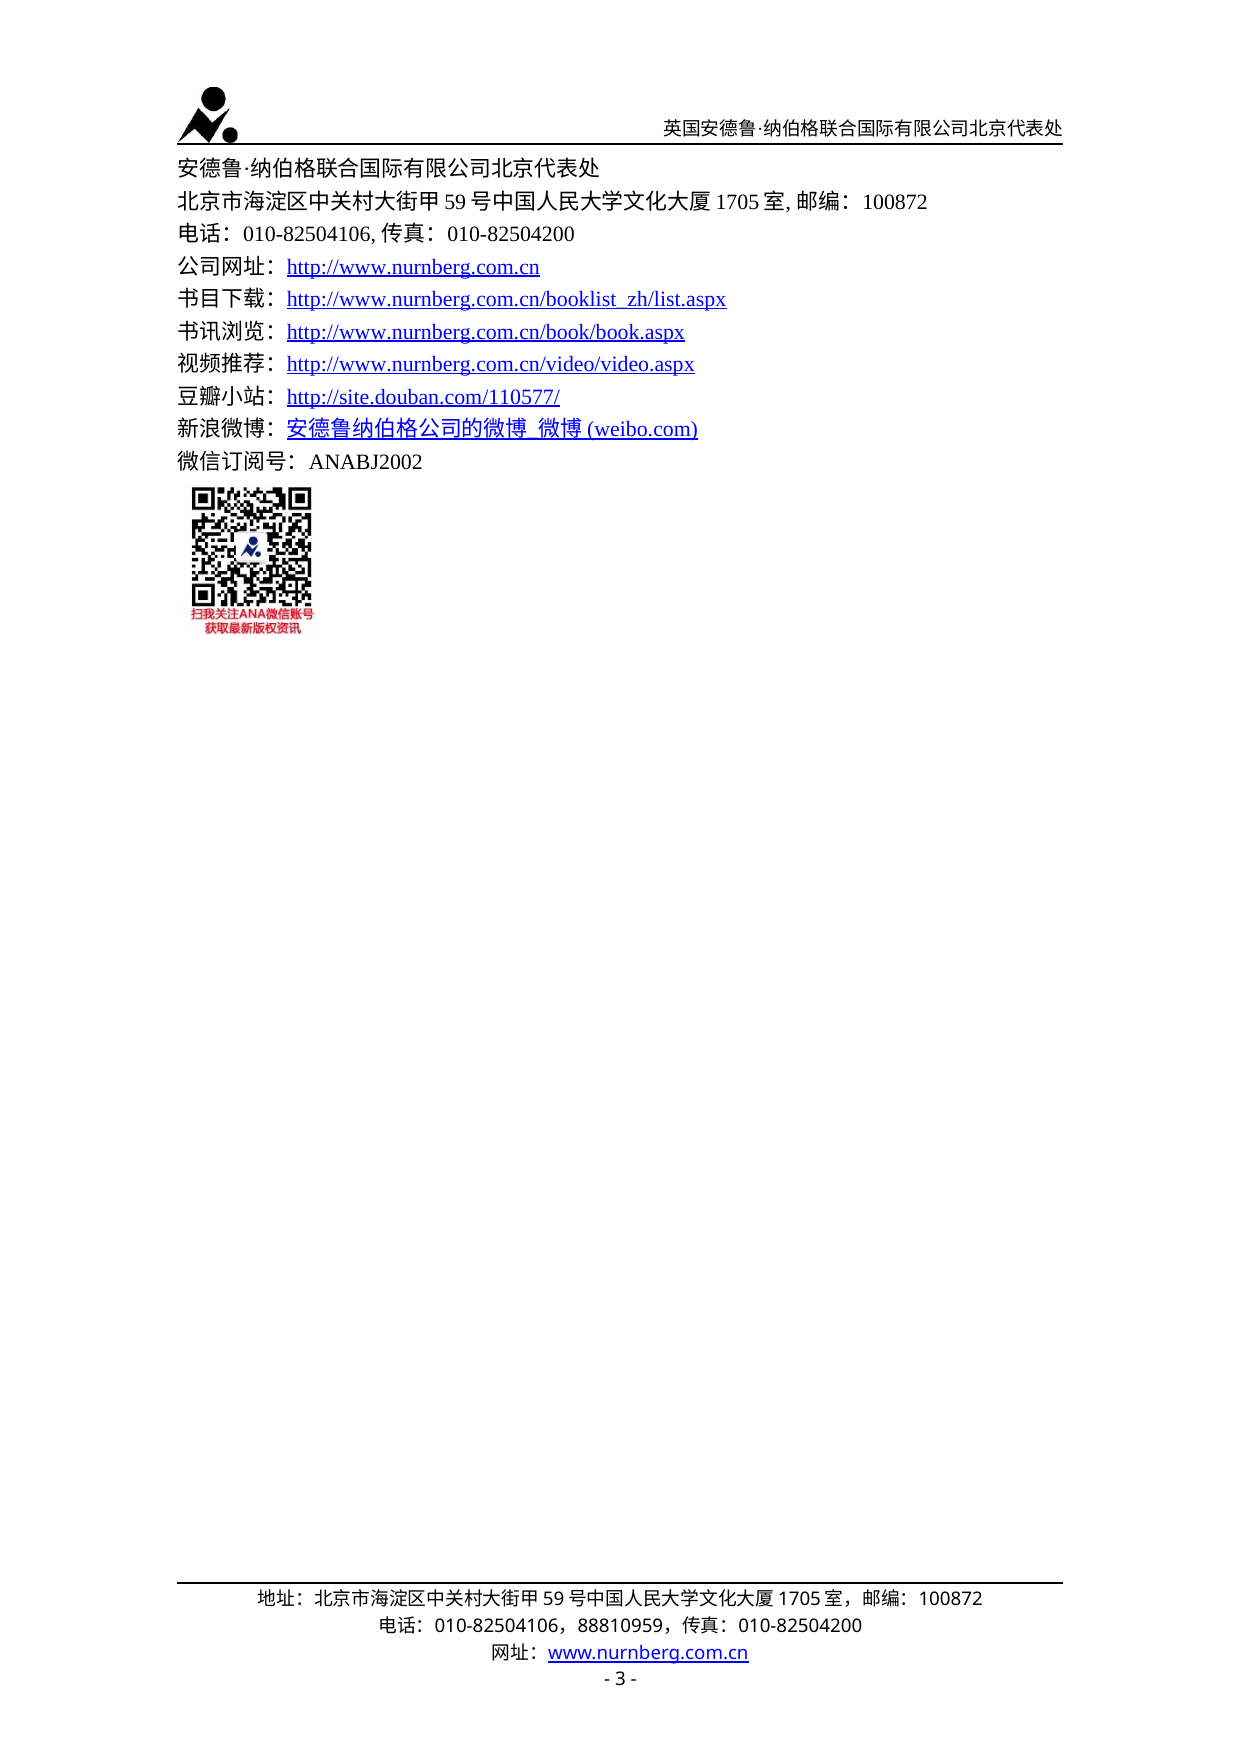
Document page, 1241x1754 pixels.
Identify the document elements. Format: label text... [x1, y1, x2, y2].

text 新浪微博：安德鲁纳伯格公司的微博_微博 (weibo.com) [177, 411, 1063, 443]
text 电话：010-82504106, 传真：010-82504200 [177, 216, 1063, 248]
text 书目下载：http://www.nurnberg.com.cn/booklist_zh/list.aspx [177, 281, 1063, 313]
text 书讯浏览：http://www.nurnberg.com.cn/book/book.aspx [177, 313, 1063, 346]
text 公司网址：http://www.nurnberg.com.cn [177, 248, 1063, 281]
text 视频推荐：http://www.nurnberg.com.cn/video/video.aspx [177, 346, 1063, 378]
text 北京市海淀区中关村大街甲59号中国人民大学文化大厦1705室, 邮编：100872 [177, 183, 1063, 216]
text 豆瓣小站：http://site.douban.com/110577/ [177, 378, 1063, 411]
text 微信订阅号：ANABJ2002 [177, 443, 1063, 476]
picture [177, 475, 325, 638]
text 安德鲁·纳伯格联合国际有限公司北京代表处 [177, 151, 1063, 183]
picture [177, 87, 238, 143]
